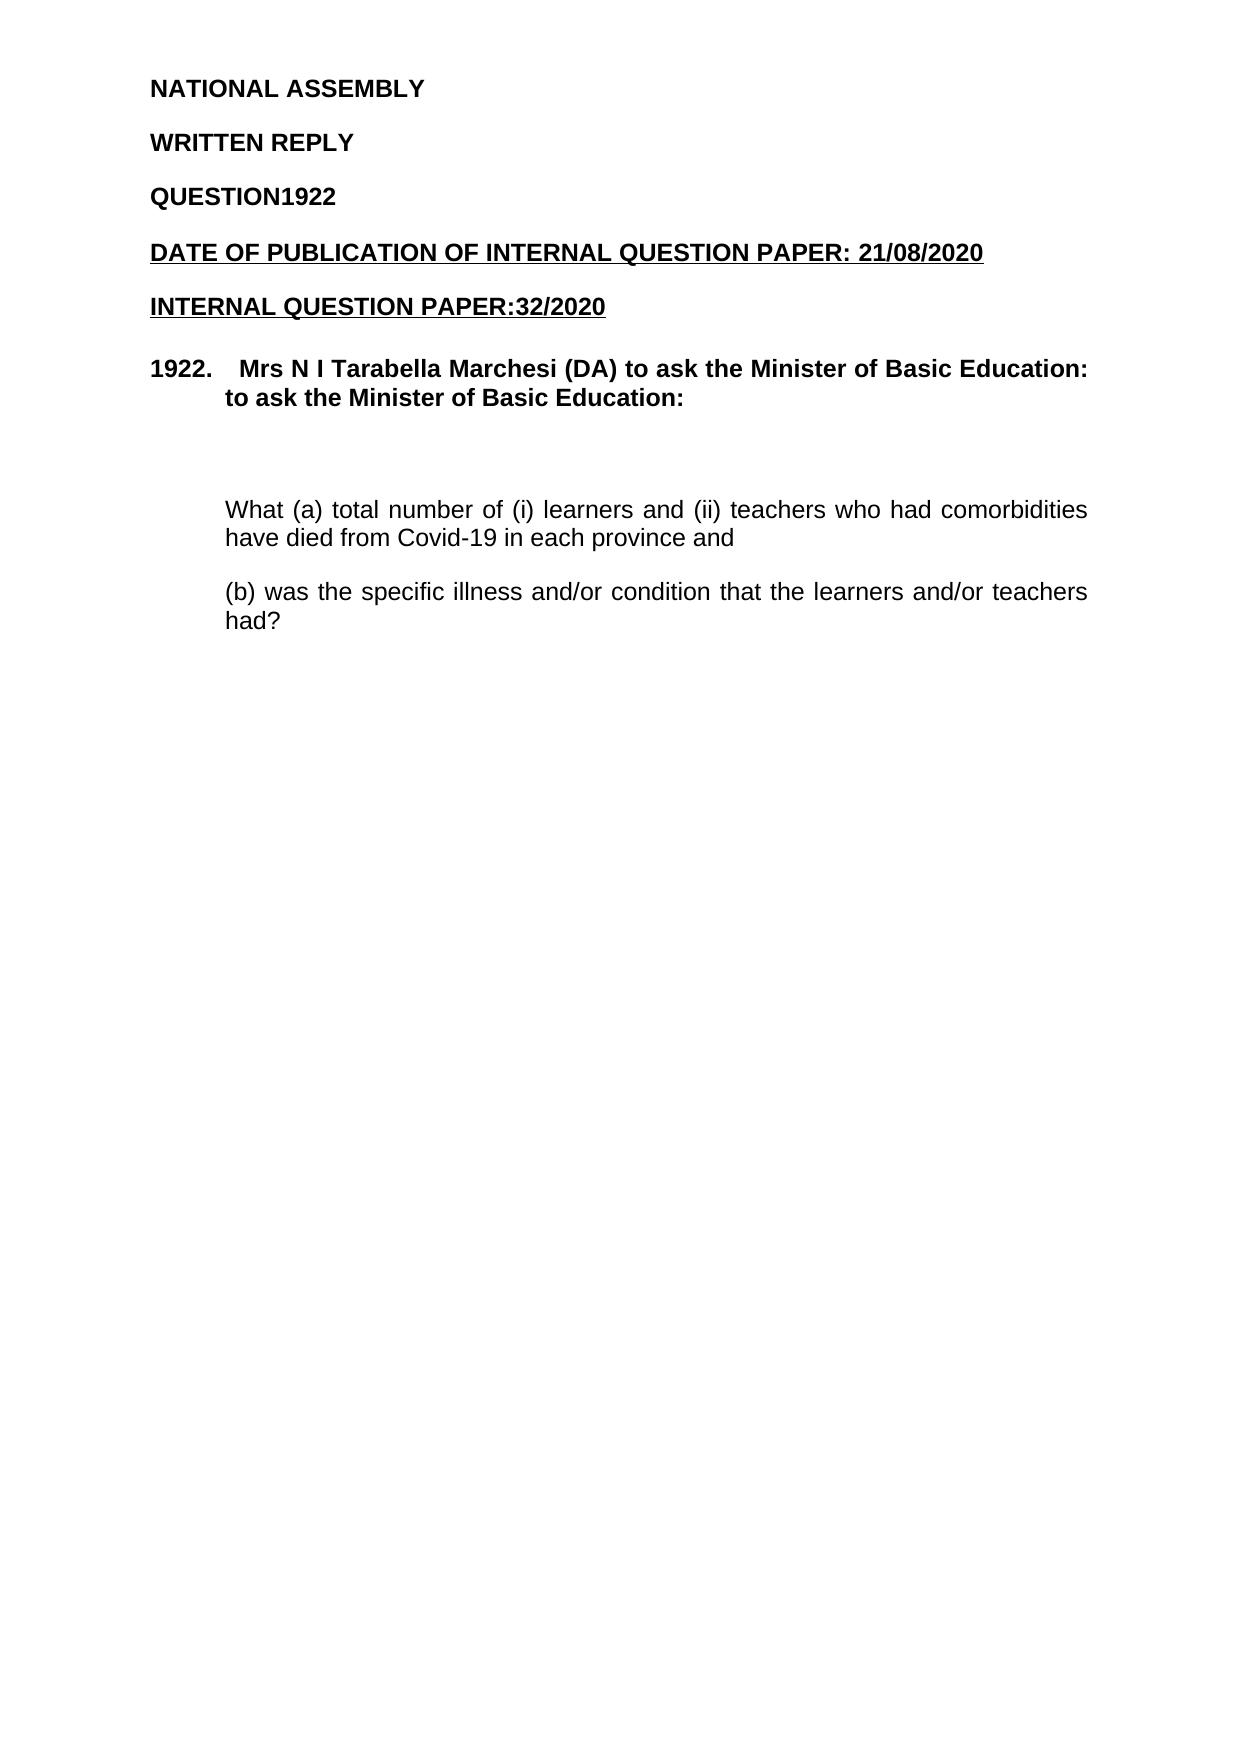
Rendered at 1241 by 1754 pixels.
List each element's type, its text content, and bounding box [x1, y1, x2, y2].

text DATE OF PUBLICATION OF INTERNAL QUESTION PAPER: 21/08/2020 [150, 238, 1090, 267]
text INTERNAL QUESTION PAPER:32/2020 [150, 292, 1090, 321]
text What (a) total number of (i) learners and (ii) teachers who had comorbidities have died from Covid-19 in each province and [225, 495, 1090, 552]
text (b) was the specific illness and/or condition that the learners and/or teachers had? [225, 577, 1090, 635]
text 1922. Mrs N I Tarabella Marchesi (DA) to ask the Minister of Basic Education: to ask the Minister of Basic Education: [150, 354, 1090, 412]
